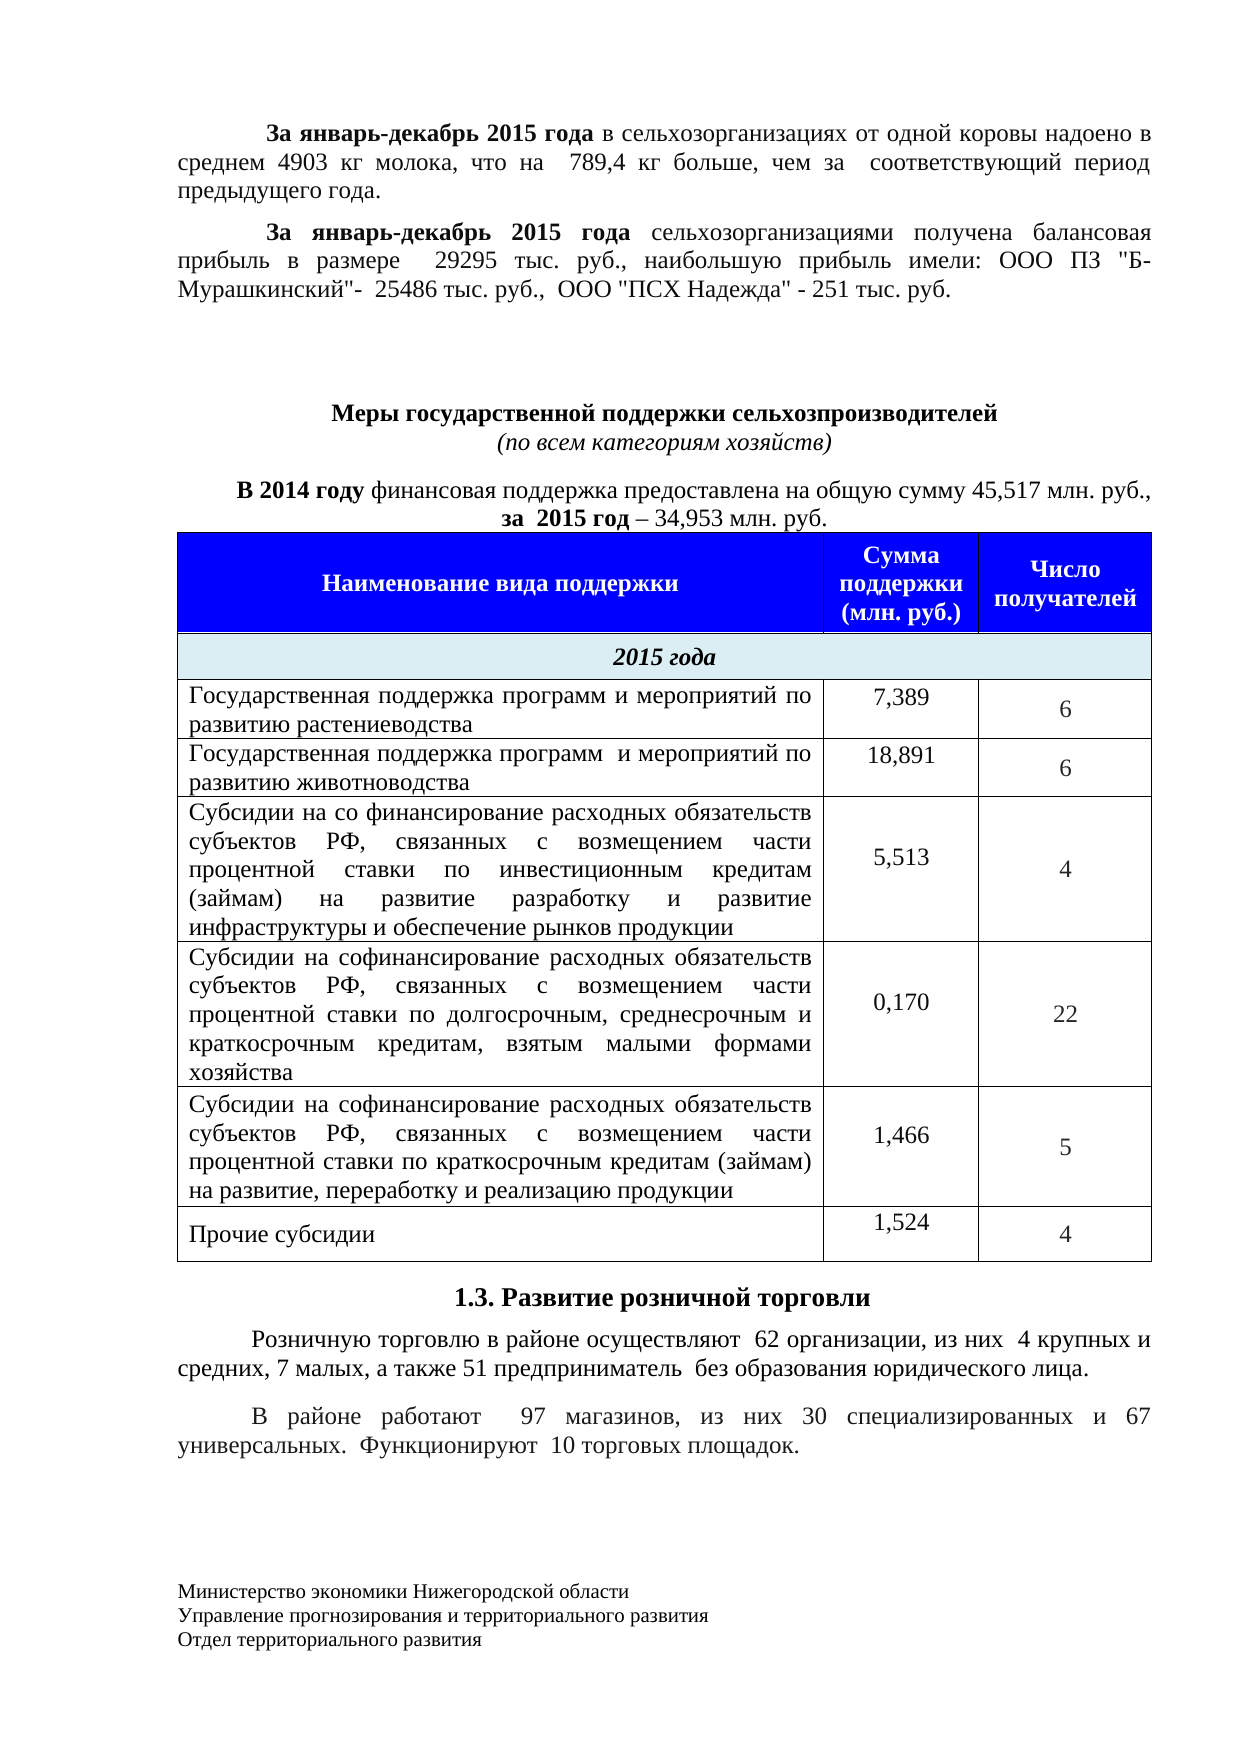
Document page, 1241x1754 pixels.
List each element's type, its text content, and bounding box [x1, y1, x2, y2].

table_cell Субсидии на софинансирование расходных обязательств субъектов РФ, связанных с возмещением части процентной ставки по краткосрочным кредитам (займам) на развитие, переработку и реализацию продукции [178, 1087, 823, 1206]
table_cell 22 [979, 942, 1151, 1086]
table_header Сумма поддержки (млн. руб.) [824, 533, 978, 632]
table_cell 4 [979, 797, 1151, 941]
table_cell Государственная поддержка программ и мероприятий по развитию животноводства [178, 739, 823, 796]
table_cell Субсидии на со финансирование расходных обязательств субъектов РФ, связанных с возмещением части процентной ставки по инвестиционным кредитам (займам) на развитие разработку и развитие инфраструктуры и обеспечение рынков продукции [178, 797, 823, 941]
table_cell 1,466 [824, 1087, 978, 1206]
table_cell Государственная поддержка программ и мероприятий по развитию растениеводства [178, 680, 823, 737]
table_cell Прочие субсидии [178, 1207, 823, 1261]
text За январь-декабрь 2015 года в сельхозорганизациях от одной коровы надоено в среднем 4903 кг молока, что на 789,4 кг больше, чем за соответствующий период предыдущего года. [177, 118, 1152, 204]
text Меры государственной поддержки сельхозпроизводителей [177, 398, 1152, 427]
table_cell 0,170 [824, 942, 978, 1086]
text Розничную торговлю в районе осуществляют 62 организации, из них 4 крупных и средних, 7 малых, а также 51 предприниматель без образования юридического лица. [177, 1324, 1152, 1382]
table_cell 5,513 [824, 797, 978, 941]
text За январь-декабрь 2015 года сельхозорганизациями получена балансовая прибыль в размере 29295 тыс. руб., наибольшую прибыль имели: ООО ПЗ "Б-Мурашкинский"- 25486 тыс. руб., ООО "ПСХ Надежда" - 251 тыс. руб. [177, 217, 1152, 303]
table_header Наименование вида поддержки [178, 533, 823, 632]
text 1.3. Развитие розничной торговли [177, 1281, 1148, 1312]
text (по всем категориям хозяйств) [177, 427, 1152, 456]
text В районе работают 97 магазинов, из них 30 специализированных и 67 универсальных. Функционируют 10 торговых площадок. [177, 1401, 1152, 1459]
table_cell 6 [979, 739, 1151, 796]
table_cell 2015 года [178, 634, 1151, 679]
table_cell 6 [979, 680, 1151, 737]
table_header Число получателей [979, 533, 1151, 632]
table_cell 1,524 [824, 1207, 978, 1261]
table_cell 4 [979, 1207, 1151, 1261]
table_cell 18,891 [824, 739, 978, 796]
table_cell 5 [979, 1087, 1151, 1206]
text В 2014 году финансовая поддержка предоставлена на общую сумму 45,517 млн. руб., за 2015 год – 34,953 млн. руб. [177, 475, 1152, 532]
table_cell Субсидии на софинансирование расходных обязательств субъектов РФ, связанных с возмещением части процентной ставки по долгосрочным, среднесрочным и краткосрочным кредитам, взятым малыми формами хозяйства [178, 942, 823, 1086]
table_cell 7,389 [824, 680, 978, 737]
